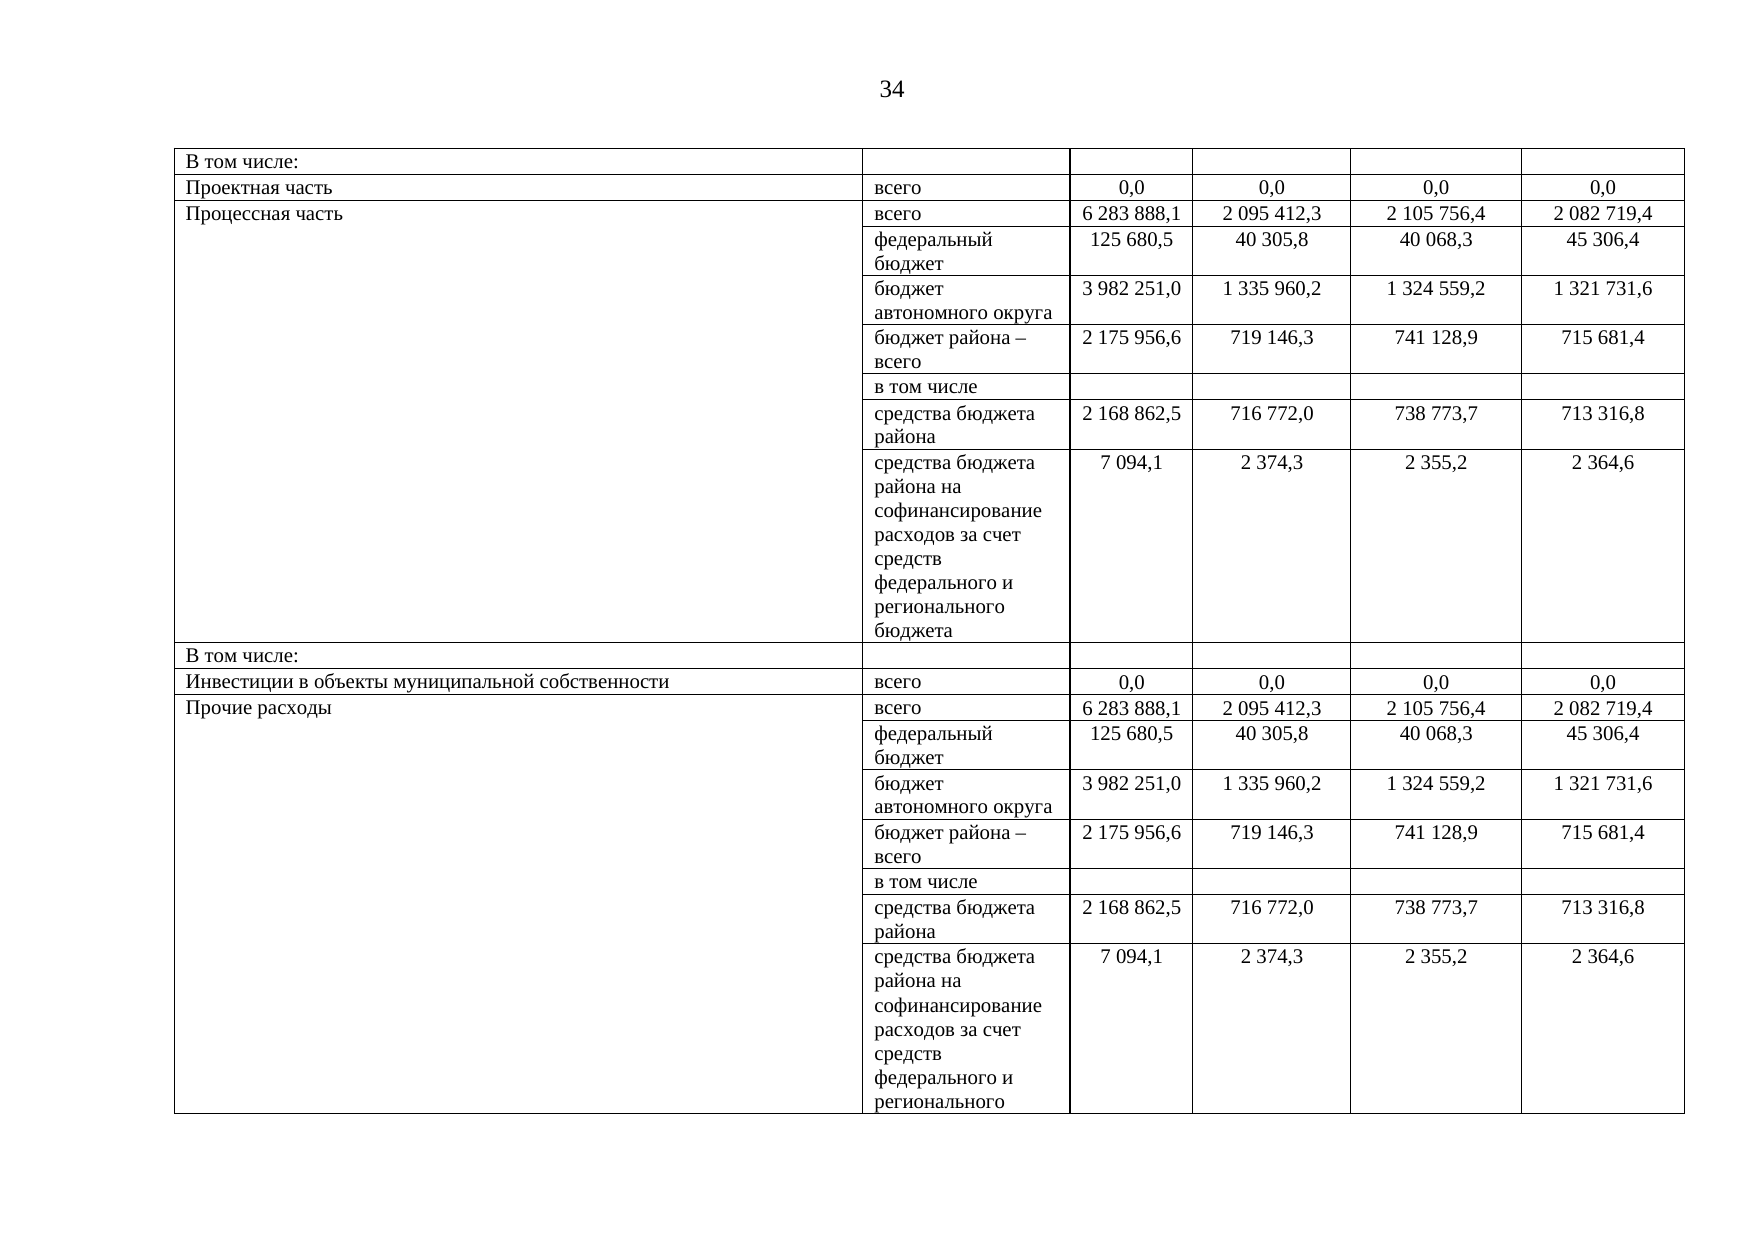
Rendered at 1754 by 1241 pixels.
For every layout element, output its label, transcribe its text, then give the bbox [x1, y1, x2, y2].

table_cell в том числе [863, 374, 1069, 399]
table_cell [1071, 643, 1192, 668]
table_cell [1193, 869, 1350, 894]
table_cell 0,0 [1351, 175, 1521, 200]
table_cell 2 095 412,3 [1193, 201, 1350, 226]
table_cell 6 283 888,1 [1071, 695, 1192, 720]
table_cell 719 146,3 [1193, 325, 1350, 373]
table_cell [1071, 869, 1192, 894]
table_cell [1071, 149, 1192, 174]
table_cell 2 374,3 [1193, 450, 1350, 642]
table_cell 2 168 862,5 [1071, 400, 1192, 448]
table_cell 2 364,6 [1522, 450, 1684, 642]
table_cell 716 772,0 [1193, 400, 1350, 448]
table_cell бюджет автономного округа [863, 770, 1069, 818]
table_cell 40 068,3 [1351, 721, 1521, 769]
table_cell 738 773,7 [1351, 400, 1521, 448]
table_cell 738 773,7 [1351, 895, 1521, 943]
table_cell В том числе: [175, 149, 862, 174]
table_cell средства бюджета района [863, 400, 1069, 448]
table_cell всего [863, 695, 1069, 720]
table_cell 2 105 756,4 [1351, 695, 1521, 720]
table_cell 3 982 251,0 [1071, 770, 1192, 818]
table_cell 40 305,8 [1193, 721, 1350, 769]
table_cell 2 095 412,3 [1193, 695, 1350, 720]
table_cell [1351, 374, 1521, 399]
table_cell Проектная часть [175, 175, 862, 200]
table_cell 2 175 956,6 [1071, 820, 1192, 868]
table_cell [1522, 643, 1684, 668]
table_cell 2 364,6 [1522, 944, 1684, 1113]
table_cell 713 316,8 [1522, 895, 1684, 943]
table_cell 7 094,1 [1071, 944, 1192, 1113]
table_cell 0,0 [1351, 669, 1521, 694]
table_cell средства бюджета района [863, 895, 1069, 943]
table_cell 0,0 [1071, 175, 1192, 200]
table_cell 2 355,2 [1351, 944, 1521, 1113]
table_cell [863, 149, 1069, 174]
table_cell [863, 944, 1069, 1113]
table_cell 2 082 719,4 [1522, 695, 1684, 720]
table_cell Инвестиции в объекты муниципальной собственности [175, 669, 862, 694]
table_cell 125 680,5 [1071, 227, 1192, 275]
table_cell 1 321 731,6 [1522, 276, 1684, 324]
table_cell 1 335 960,2 [1193, 770, 1350, 818]
table_cell В том числе: [175, 643, 862, 668]
table_cell [1193, 643, 1350, 668]
table_cell 0,0 [1522, 175, 1684, 200]
table_cell 6 283 888,1 [1071, 201, 1192, 226]
table_cell 2 355,2 [1351, 450, 1521, 642]
table_cell [1351, 643, 1521, 668]
table_cell 125 680,5 [1071, 721, 1192, 769]
table_cell [1071, 374, 1192, 399]
table_cell 0,0 [1071, 669, 1192, 694]
table_cell всего [863, 669, 1069, 694]
table_cell [1522, 149, 1684, 174]
table_cell 40 305,8 [1193, 227, 1350, 275]
table_cell 741 128,9 [1351, 820, 1521, 868]
table_cell 1 321 731,6 [1522, 770, 1684, 818]
table_cell [1351, 149, 1521, 174]
table_cell 1 324 559,2 [1351, 770, 1521, 818]
table_cell 7 094,1 [1071, 450, 1192, 642]
table_cell всего [863, 175, 1069, 200]
table_cell федеральный бюджет [863, 227, 1069, 275]
table_cell [1193, 149, 1350, 174]
table_cell 2 374,3 [1193, 944, 1350, 1113]
table_cell 2 082 719,4 [1522, 201, 1684, 226]
table_cell бюджет района –всего [863, 820, 1069, 868]
table_cell [1522, 374, 1684, 399]
table_cell Процессная часть [175, 201, 862, 642]
table_cell 40 068,3 [1351, 227, 1521, 275]
table_cell 45 306,4 [1522, 721, 1684, 769]
table_cell 1 335 960,2 [1193, 276, 1350, 324]
table_cell бюджет автономного округа [863, 276, 1069, 324]
table_cell 0,0 [1522, 669, 1684, 694]
table_cell Прочие расходы [175, 695, 862, 1113]
table_cell 0,0 [1193, 175, 1350, 200]
table_cell 2 175 956,6 [1071, 325, 1192, 373]
table_cell 1 324 559,2 [1351, 276, 1521, 324]
table_cell 45 306,4 [1522, 227, 1684, 275]
table_cell 741 128,9 [1351, 325, 1521, 373]
table_cell [1193, 374, 1350, 399]
table_cell 715 681,4 [1522, 820, 1684, 868]
table_cell [1522, 869, 1684, 894]
table_cell в том числе [863, 869, 1069, 894]
table_cell 2 105 756,4 [1351, 201, 1521, 226]
table_cell бюджет района – всего [863, 325, 1069, 373]
table_cell 719 146,3 [1193, 820, 1350, 868]
table_cell 0,0 [1193, 669, 1350, 694]
table_cell [863, 643, 1069, 668]
table_cell федеральный бюджет [863, 721, 1069, 769]
table_cell 2 168 862,5 [1071, 895, 1192, 943]
table_cell 3 982 251,0 [1071, 276, 1192, 324]
table_cell [1351, 869, 1521, 894]
table_cell 713 316,8 [1522, 400, 1684, 448]
table_cell 715 681,4 [1522, 325, 1684, 373]
table_cell всего [863, 201, 1069, 226]
table_cell средства бюджета района на софинансирование расходов за счет средств федерального и регионального бюджета [863, 450, 1069, 642]
table_cell 716 772,0 [1193, 895, 1350, 943]
